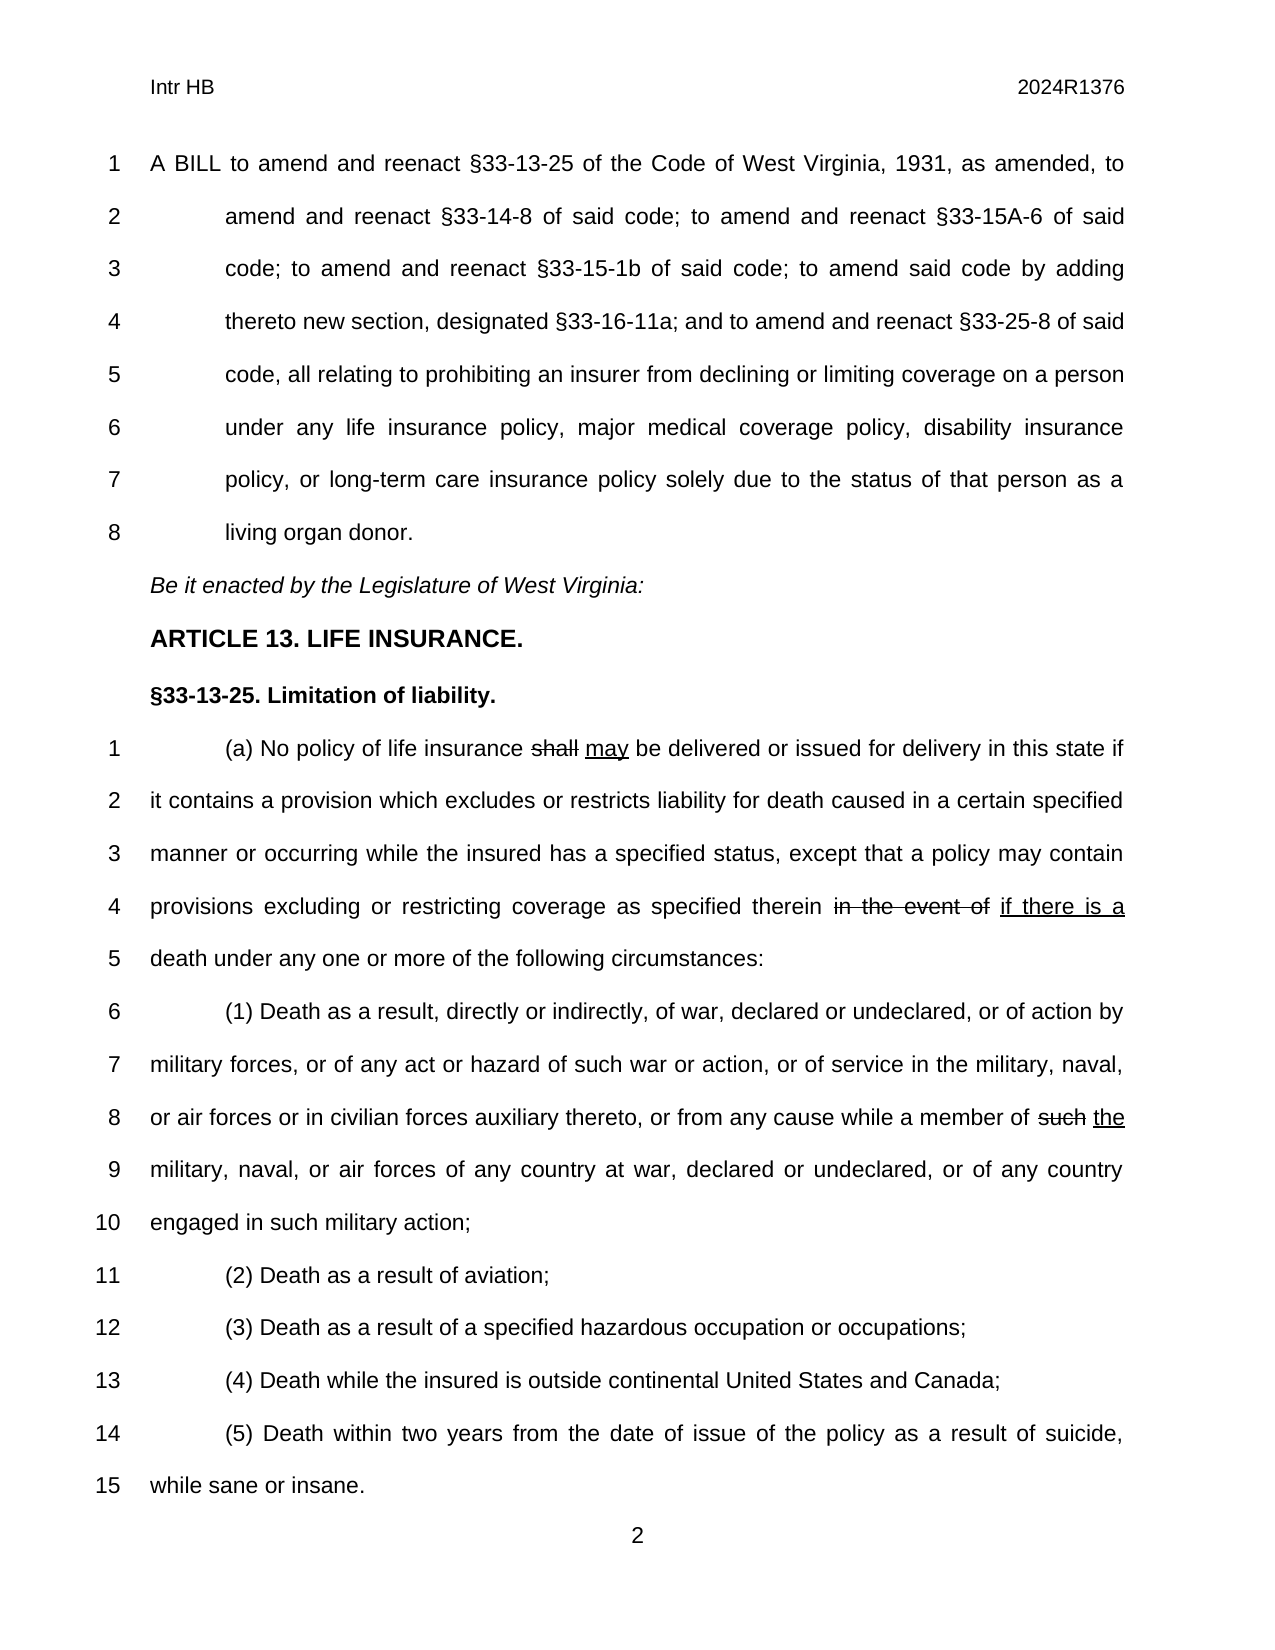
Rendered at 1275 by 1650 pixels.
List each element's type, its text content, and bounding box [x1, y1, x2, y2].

text (1) Death as a result, directly or indirectly, of war, declared or undeclared, or of action by military forces, or of any act or hazard of such war or action, or of service in the military, naval, or air forces or in civilian forces auxiliary thereto, or from any cause while a member of such the military, naval, or air forces of any country at war, declared or undeclared, or of any country engaged in such military action; [150, 998, 1125, 1235]
text (2) Death as a result of aviation; [150, 1262, 1125, 1288]
text (4) Death while the insured is outside continental United States and Canada; [150, 1367, 1125, 1393]
text (a) No policy of life insurance shall may be delivered or issued for delivery in this state if it contains a provision which excludes or restricts liability for death caused in a certain specified manner or occurring while the insured has a specified status, except that a policy may contain provisions excluding or restricting coverage as specified therein in the event of if there is a death under any one or more of the following circumstances: [150, 734, 1125, 972]
text Be it enacted by the Legislature of West Virginia: [150, 572, 1125, 598]
text (5) Death within two years from the date of issue of the policy as a result of suicide, while sane or insane. [150, 1420, 1125, 1499]
subtitle ARTICLE 13. LIFE INSURANCE. [150, 624, 1125, 653]
text (3) Death as a result of a specified hazardous occupation or occupations; [150, 1314, 1125, 1341]
title A BILL to amend and reenact §33-13-25 of the Code of West Virginia, 1931, as amended, to amend and reenact §33-14-8 of said code; to amend and reenact §33-15A-6 of said code; to amend and reenact §33-15-1b of said code; to amend said code by adding thereto new section, designated §33-16-11a; and to amend and reenact §33-25-8 of said code, all relating to prohibiting an insurer from declining or limiting coverage on a person under any life insurance policy, major medical coverage policy, disability insurance policy, or long-term care insurance policy solely due to the status of that person as a living organ donor. [150, 150, 1125, 545]
subtitle §33-13-25. Limitation of liability. [150, 682, 1125, 708]
